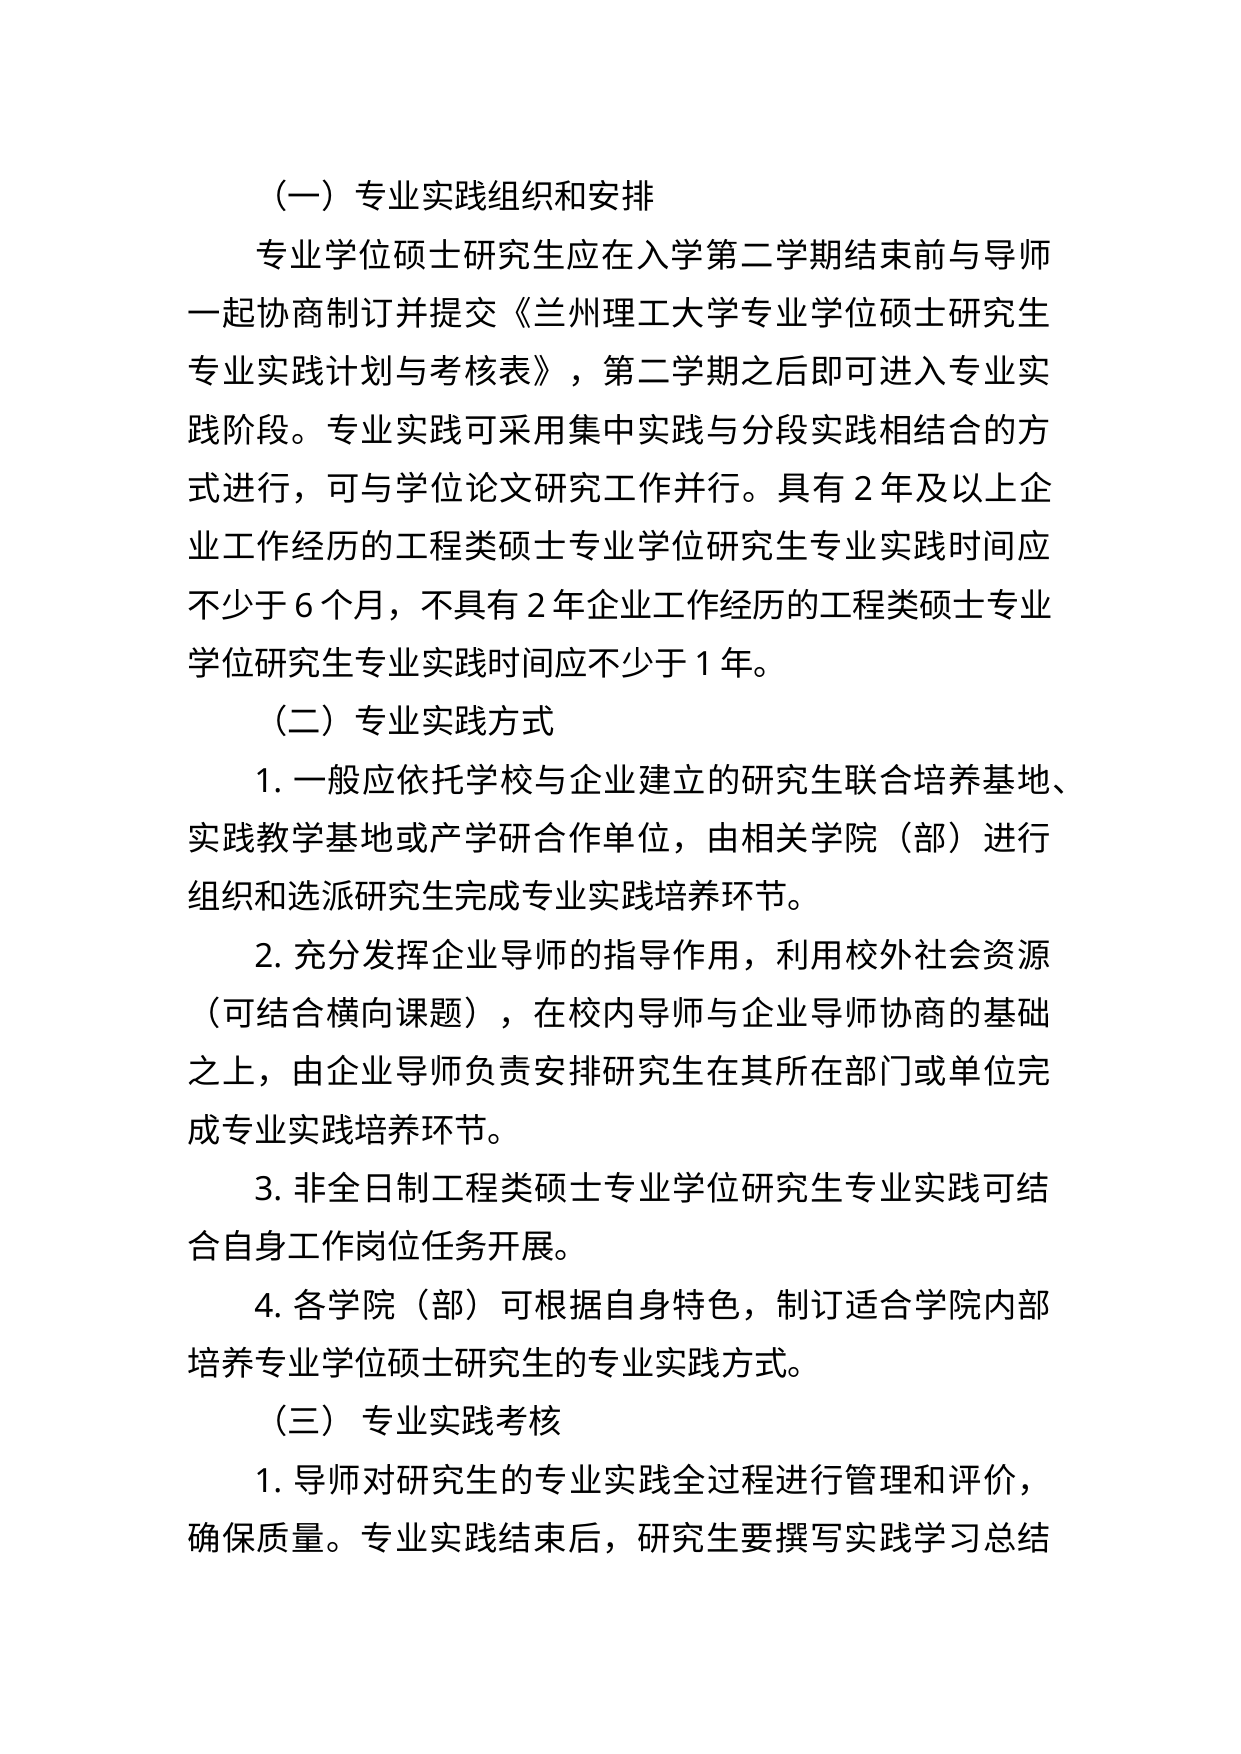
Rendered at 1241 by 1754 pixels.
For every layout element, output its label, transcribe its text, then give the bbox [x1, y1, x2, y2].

text 专业学位硕士研究生应在入学第二学期结束前与导师一起协商制订并提交《兰州理工大学专业学位硕士研究生专业实践计划与考核表》，第二学期之后即可进入专业实践阶段。专业实践可采用集中实践与分段实践相结合的方式进行，可与学位论文研究工作并行。具有2年及以上企业工作经历的工程类硕士专业学位研究生专业实践时间应不少于6个月，不具有2年企业工作经历的工程类硕士专业学位研究生专业实践时间应不少于1年。 [187, 220, 1053, 687]
text 2. 充分发挥企业导师的指导作用，利用校外社会资源（可结合横向课题），在校内导师与企业导师协商的基础之上，由企业导师负责安排研究生在其所在部门或单位完成专业实践培养环节。 [187, 920, 1053, 1154]
text （三） 专业实践考核 [187, 1387, 1053, 1445]
text （二）专业实践方式 [187, 687, 1053, 745]
text 3. 非全日制工程类硕士专业学位研究生专业实践可结合自身工作岗位任务开展。 [187, 1154, 1053, 1270]
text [187, 1445, 1053, 1562]
text （一）专业实践组织和安排 [187, 162, 1053, 220]
text 1. 一般应依托学校与企业建立的研究生联合培养基地、实践教学基地或产学研合作单位，由相关学院（部）进行组织和选派研究生完成专业实践培养环节。 [187, 745, 1053, 920]
text 4. 各学院（部）可根据自身特色，制订适合学院内部培养专业学位硕士研究生的专业实践方式。 [187, 1270, 1053, 1387]
